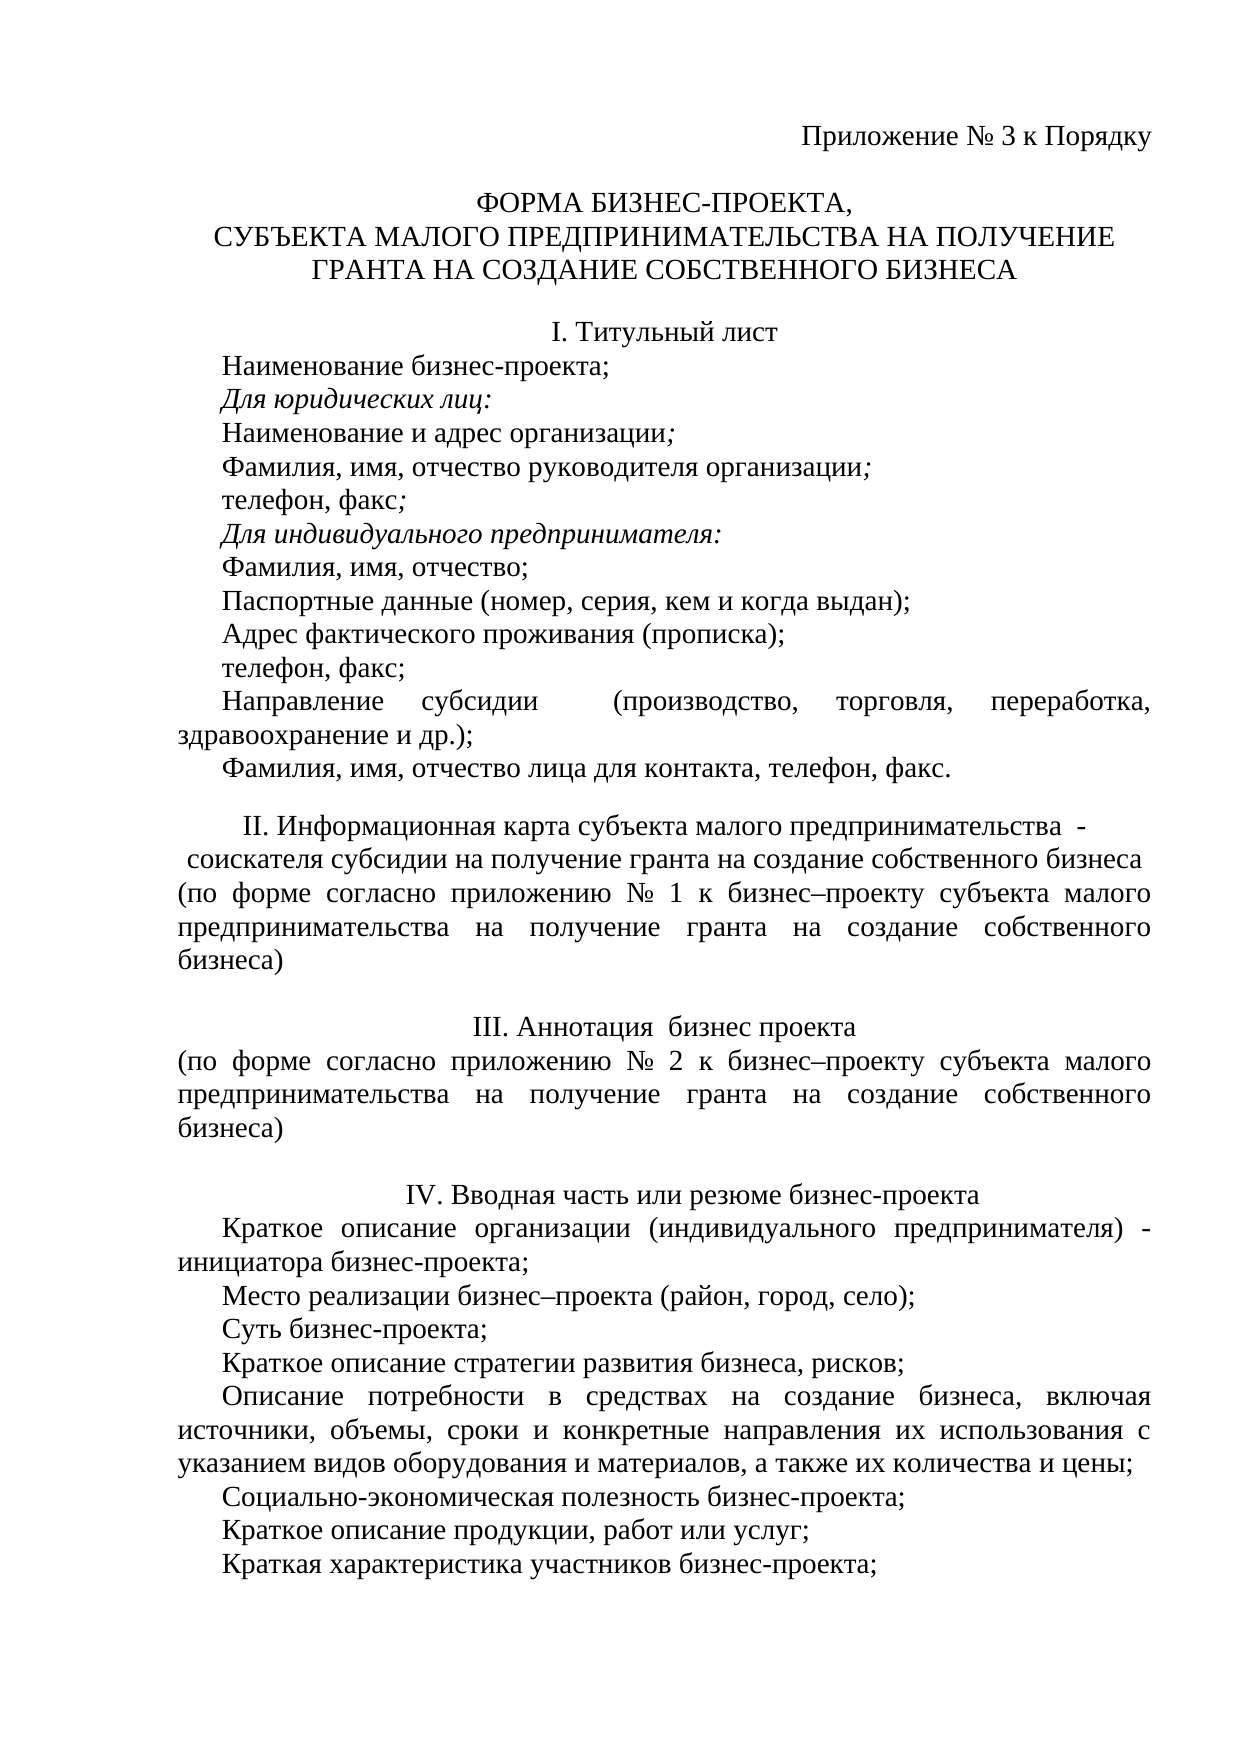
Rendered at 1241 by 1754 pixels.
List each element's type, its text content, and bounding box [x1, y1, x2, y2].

text II. Информационная карта субъекта малого предпринимательства - [177, 808, 1152, 842]
text Наименование и адрес организации; [177, 415, 1152, 449]
text Место реализации бизнес–проекта (район, город, село); [177, 1278, 1152, 1311]
text Для юридических лиц: [177, 382, 1152, 415]
text Суть бизнес-проекта; [177, 1311, 1152, 1345]
text Наименование бизнес-проекта; [177, 348, 1152, 382]
text (по форме согласно приложению № 2 к бизнес–проекту субъекта малого предпринимательства на получение гранта на создание собственного бизнеса) [177, 1043, 1152, 1143]
text Социально-экономическая полезность бизнес-проекта; [177, 1479, 1152, 1512]
text Адрес фактического проживания (прописка); [177, 616, 1152, 650]
text Фамилия, имя, отчество руководителя организации; [177, 449, 1152, 482]
text Краткое описание продукции, работ или услуг; [177, 1512, 1152, 1546]
text Фамилия, имя, отчество лица для контакта, телефон, факс. [177, 751, 1152, 784]
text ФОРМА БИЗНЕС-ПРОЕКТА, [177, 185, 1152, 219]
text телефон, факс; [177, 650, 1152, 683]
text III. Аннотация бизнес проекта [177, 1009, 1152, 1043]
text (по форме согласно приложению № 1 к бизнес–проекту субъекта малого предпринимательства на получение гранта на создание собственного бизнеса) [177, 875, 1152, 976]
text IV. Вводная часть или резюме бизнес-проекта [177, 1177, 1152, 1211]
text Краткое описание стратегии развития бизнеса, рисков; [177, 1345, 1152, 1378]
text Описание потребности в средствах на создание бизнеса, включая источники, объемы, сроки и конкретные направления их использования с указанием видов оборудования и материалов, а также их количества и цены; [177, 1378, 1152, 1479]
text Краткая характеристика участников бизнес-проекта; [177, 1546, 1152, 1579]
text I. Титульный лист [177, 314, 1152, 348]
text Фамилия, имя, отчество; [177, 549, 1152, 583]
text Направление субсидии (производство, торговля, переработка, здравоохранение и др.); [177, 683, 1152, 751]
text соискателя субсидии на получение гранта на создание собственного бизнеса [177, 842, 1152, 875]
text Для индивидуального предпринимателя: [177, 516, 1152, 549]
text Паспортные данные (номер, серия, кем и когда выдан); [177, 583, 1152, 616]
text Приложение № 3 к Порядку [177, 118, 1152, 152]
text СУБЪЕКТА МАЛОГО ПРЕДПРИНИМАТЕЛЬСТВА НА ПОЛУЧЕНИЕ ГРАНТА НА СОЗДАНИЕ СОБСТВЕННОГО БИЗНЕСА [177, 219, 1152, 286]
text телефон, факс; [177, 482, 1152, 516]
text Краткое описание организации (индивидуального предпринимателя) - инициатора бизнес-проекта; [177, 1211, 1152, 1278]
